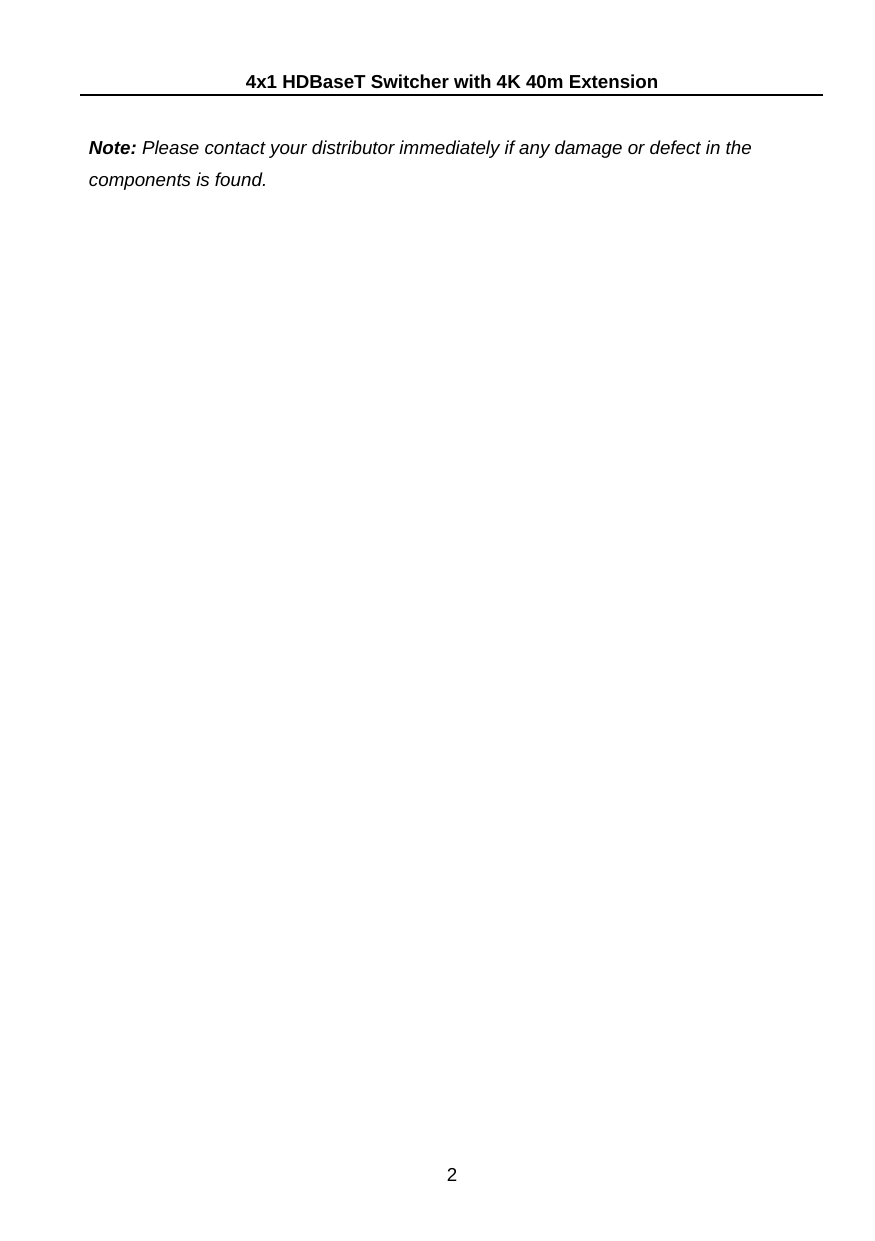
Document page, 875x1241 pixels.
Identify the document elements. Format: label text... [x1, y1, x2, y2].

text Note: Please contact your distributor immediately if any damage or defect in the components is found. [89, 131, 815, 196]
